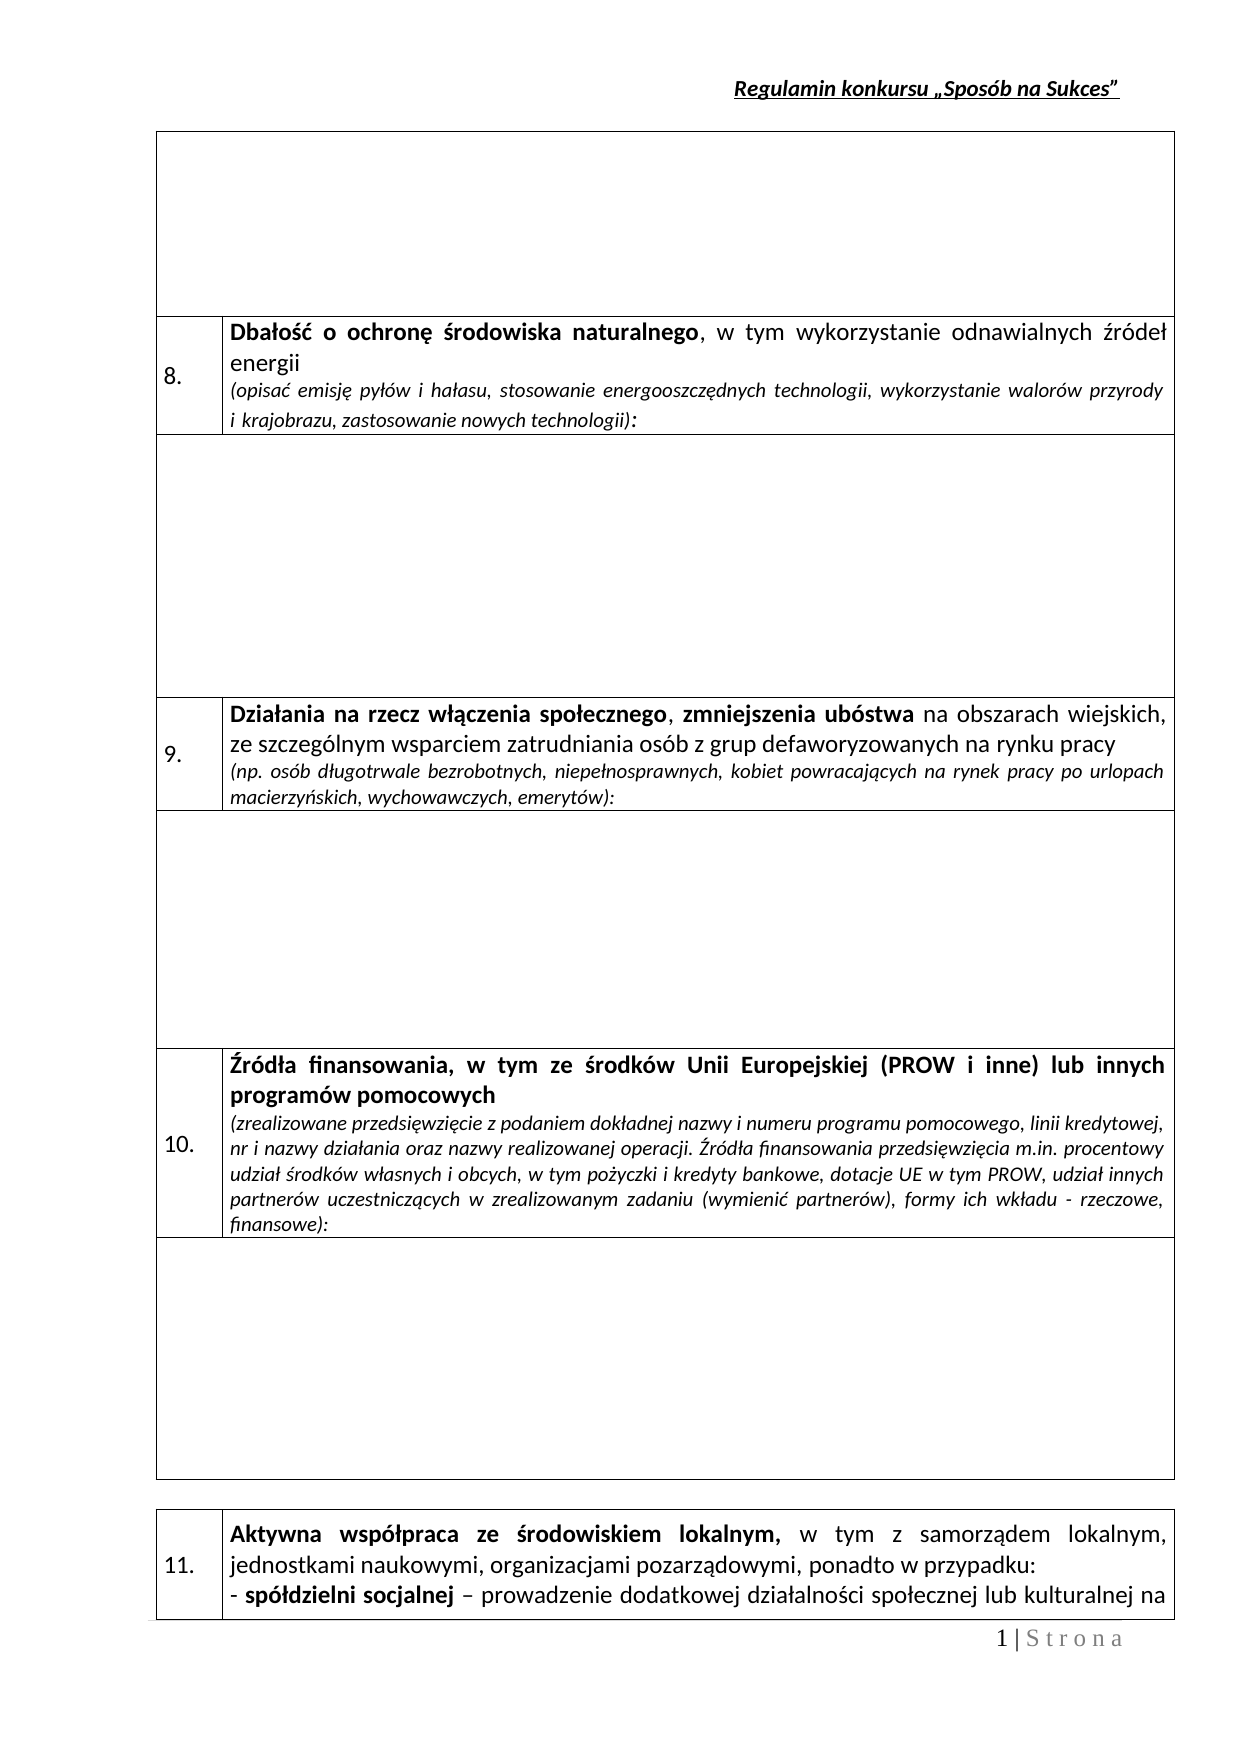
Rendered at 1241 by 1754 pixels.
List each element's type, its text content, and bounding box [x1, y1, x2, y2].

table_header 11. [157, 1510, 222, 1618]
table_cell 8. [157, 317, 222, 433]
table_cell Działania na rzecz włączenia społecznego, zmniejszenia ubóstwa na obszarach wiejskich, ze szczególnym wsparciem zatrudniania osób z grup defaworyzowanych na rynku pracy (np. osób długotrwale bezrobotnych, niepełnosprawnych, kobiet powracających na rynek pracy po urlopach macierzyńskich, wychowawczych, emerytów): [223, 698, 1174, 809]
table_cell 10. [157, 1049, 222, 1237]
table_cell [157, 435, 1174, 697]
table_cell Źródła finansowania, w tym ze środków Unii Europejskiej (PROW i inne) lub innych programów pomocowych (zrealizowane przedsięwzięcie z podaniem dokładnej nazwy i numeru programu pomocowego, linii kredytowej, nr i nazwy działania oraz nazwy realizowanej operacji. Źródła finansowania przedsięwzięcia m.in. procentowy udział środków własnych i obcych, w tym pożyczki i kredyty bankowe, dotacje UE w tym PROW, udział innych partnerów uczestniczących w zrealizowanym zadaniu (wymienić partnerów), formy ich wkładu - rzeczowe, finansowe): [223, 1049, 1174, 1237]
table_cell [157, 1238, 1174, 1479]
table_cell [157, 132, 1174, 316]
table_cell [157, 811, 1174, 1048]
table_cell Dbałość o ochronę środowiska naturalnego, w tym wykorzystanie odnawialnych źródeł energii (opisać emisję pyłów i hałasu, stosowanie energooszczędnych technologii, wykorzystanie walorów przyrody i krajobrazu, zastosowanie nowych technologii): [223, 317, 1174, 433]
table_cell 9. [157, 698, 222, 809]
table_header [223, 1510, 1174, 1618]
